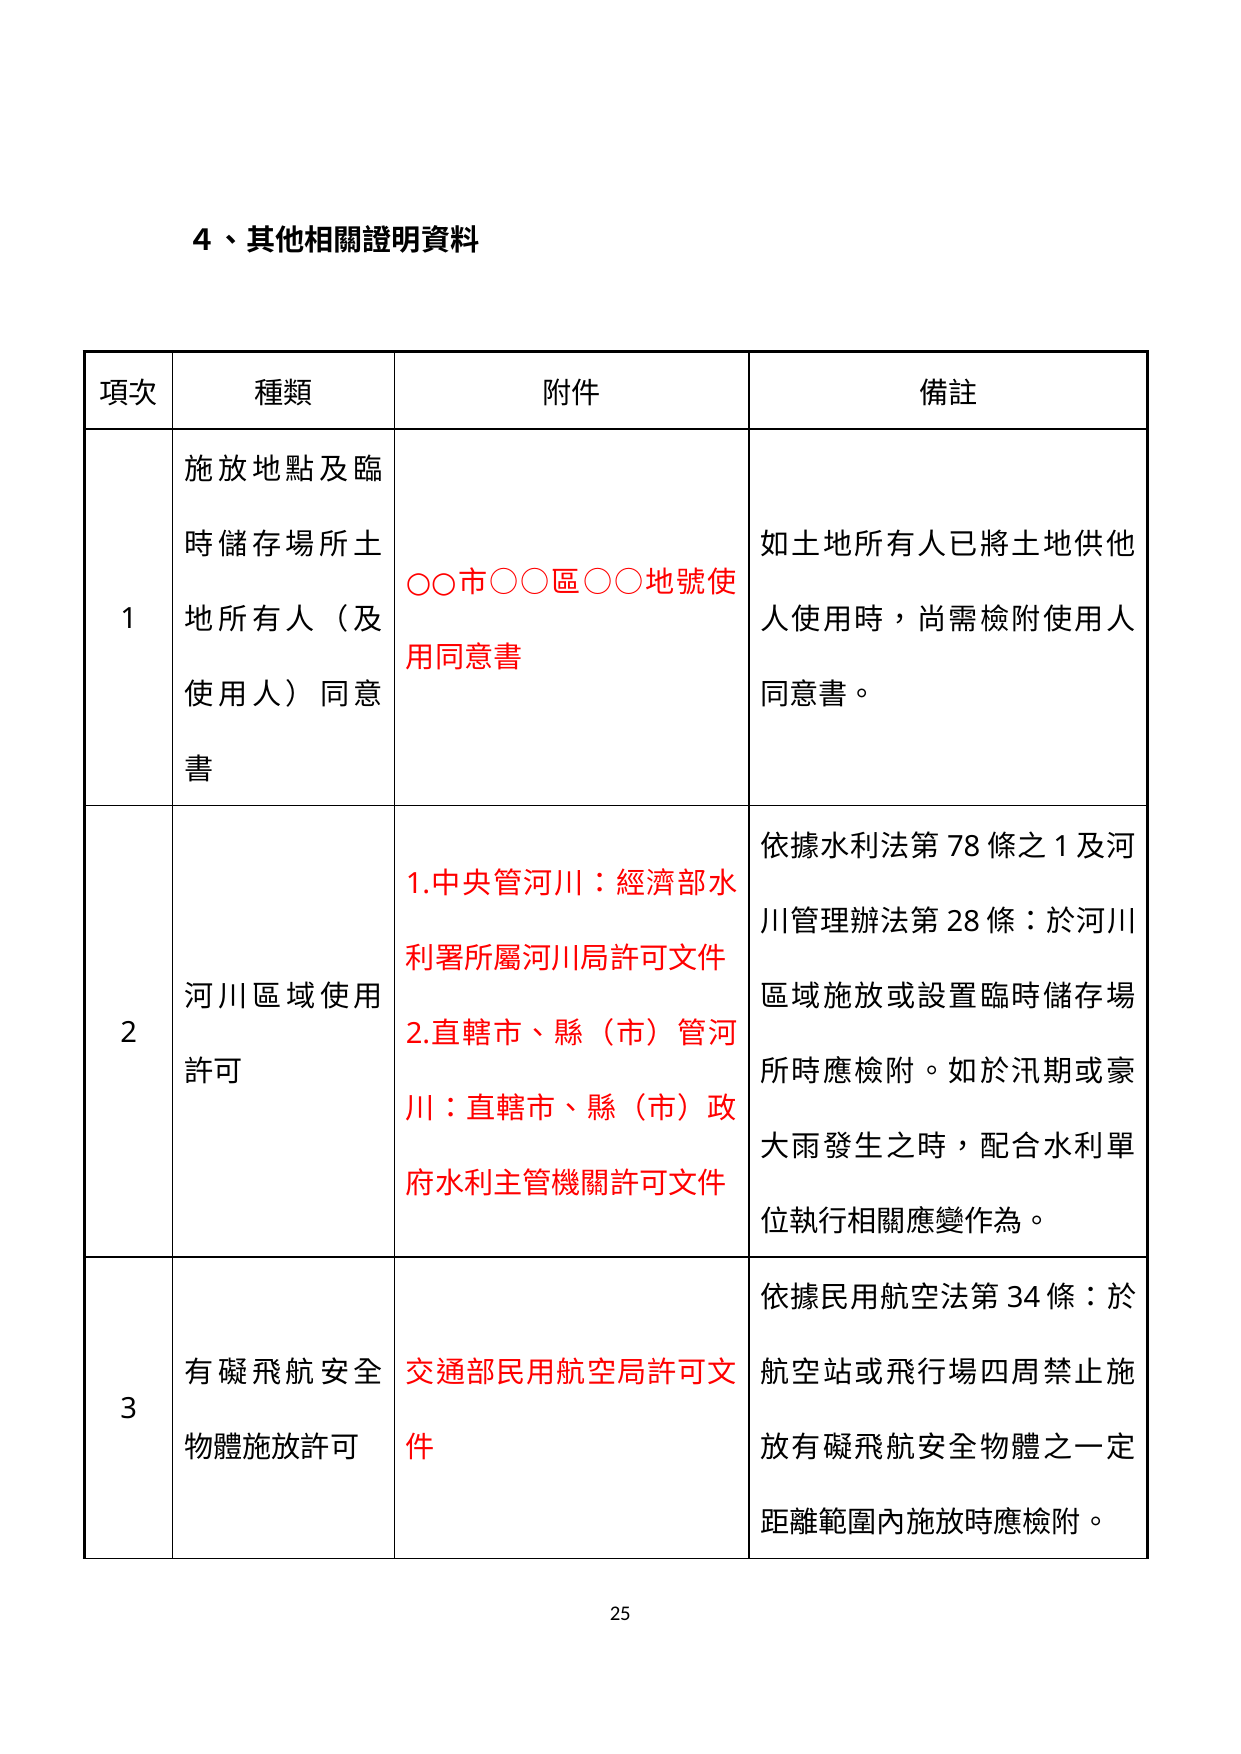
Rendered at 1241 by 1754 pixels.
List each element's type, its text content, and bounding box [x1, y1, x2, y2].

table_cell 1.中央管河川：經濟部水利署所屬河川局許可文件 2.直轄市、縣（市）管河川：直轄市、縣（市）政府水利主管機關許可文件 [395, 806, 748, 1256]
table_cell 有礙飛航安全物體施放許可 [173, 1258, 394, 1558]
table_cell 施放地點及臨時儲存場所土地所有人（及使用人）同意書 [173, 430, 394, 804]
table_cell 依據民用航空法第34條：於航空站或飛行場四周禁止施放有礙飛航安全物體之一定距離範圍內施放時應檢附。 [750, 1258, 1146, 1558]
table_cell 2 [86, 806, 172, 1256]
table_cell 河川區域使用許可 [173, 806, 394, 1256]
table_header 附件 [395, 353, 748, 428]
table_cell 交通部民用航空局許可文件 [395, 1258, 748, 1558]
table_header 備註 [750, 353, 1146, 428]
table_cell ○○市○○區○○地號使用同意書 [395, 430, 748, 804]
text ４、其他相關證明資料 [187, 200, 1053, 275]
table_cell 1 [86, 430, 172, 804]
table_cell 3 [86, 1258, 172, 1558]
table_cell 依據水利法第78條之1及河川管理辦法第28條：於河川區域施放或設置臨時儲存場所時應檢附。如於汛期或豪大雨發生之時，配合水利單位執行相關應變作為。 [750, 806, 1146, 1256]
table_cell 如土地所有人已將土地供他人使用時，尚需檢附使用人同意書。 [750, 430, 1146, 804]
table_header 種類 [173, 353, 394, 428]
table_header 項次 [86, 353, 172, 428]
